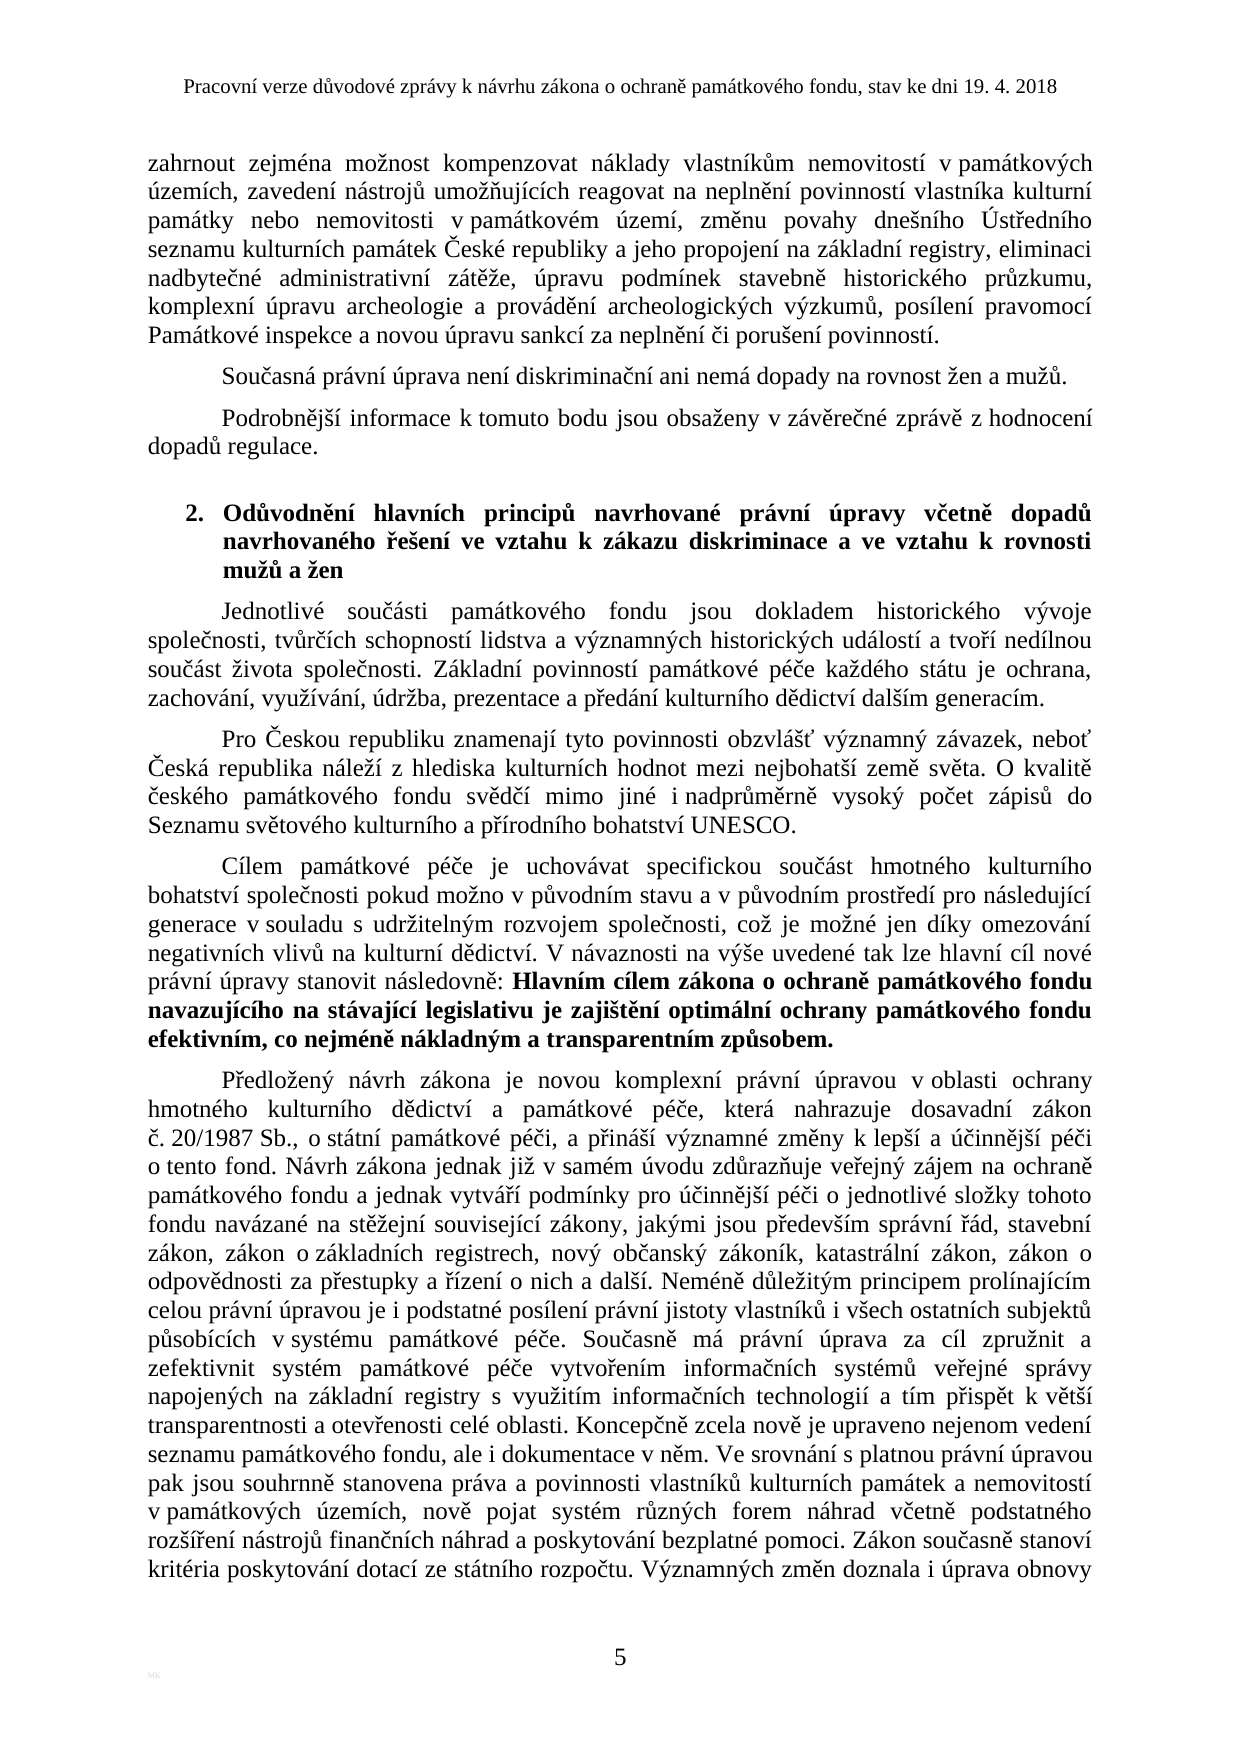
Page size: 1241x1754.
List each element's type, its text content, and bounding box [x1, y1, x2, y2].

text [148, 1065, 1093, 1583]
text Pro Českou republiku znamenají tyto povinnosti obzvlášť významný závazek, neboť Česká republika náleží z hlediska kulturních hodnot mezi nejbohatší země světa. O kvalitě českého památkového fondu svědčí mimo jiné i nadprůměrně vysoký počet zápisů do Seznamu světového kulturního a přírodního bohatství UNESCO. [148, 724, 1093, 839]
subtitle Odůvodnění hlavních principů navrhované právní úpravy včetně dopadů navrhovaného řešení ve vztahu k zákazu diskriminace a ve vztahu k rovnosti mužů a žen [185, 498, 1093, 584]
text Jednotlivé součásti památkového fondu jsou dokladem historického vývoje společnosti, tvůrčích schopností lidstva a významných historických událostí a tvoří nedílnou součást života společnosti. Základní povinností památkové péče každého státu je ochrana, zachování, využívání, údržba, prezentace a předání kulturního dědictví dalším generacím. [148, 596, 1093, 711]
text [148, 148, 1093, 349]
text Současná právní úprava není diskriminační ani nemá dopady na rovnost žen a mužů. [148, 361, 1093, 390]
text Cílem památkové péče je uchovávat specifickou součást hmotného kulturního bohatství společnosti pokud možno v původním stavu a v původním prostředí pro následující generace v souladu s udržitelným rozvojem společnosti, což je možné jen díky omezování negativních vlivů na kulturní dědictví. V návaznosti na výše uvedené tak lze hlavní cíl nové právní úpravy stanovit následovně: Hlavním cílem zákona o ochraně památkového fondu navazujícího na stávající legislativu je zajištění optimální ochrany památkového fondu efektivním, co nejméně nákladným a transparentním způsobem. [148, 851, 1093, 1053]
text Podrobnější informace k tomuto bodu jsou obsaženy v závěrečné zprávě z hodnocení dopadů regulace. [148, 403, 1093, 460]
